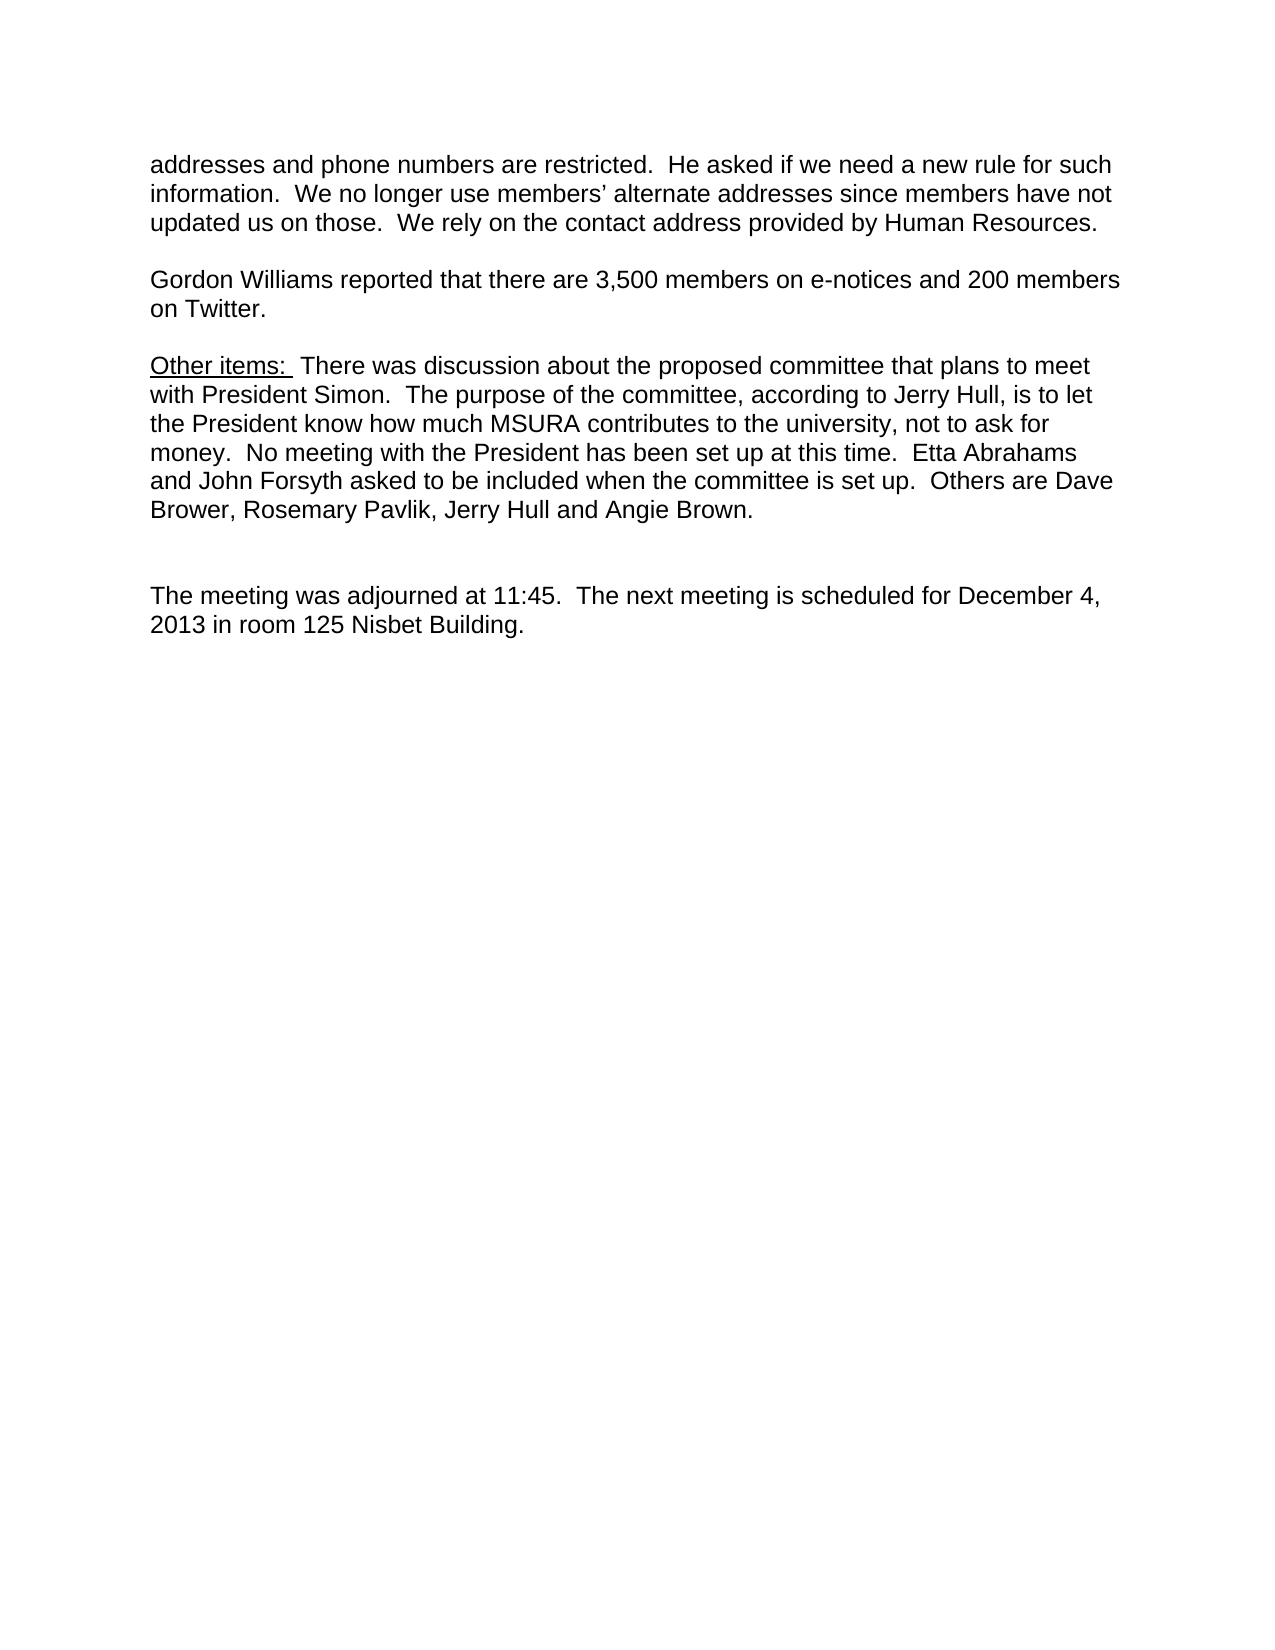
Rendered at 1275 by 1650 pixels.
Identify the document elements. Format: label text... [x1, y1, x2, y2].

text Gordon Williams reported that there are 3,500 members on e-notices and 200 members on Twitter. [150, 265, 1125, 322]
text Other items: There was discussion about the proposed committee that plans to meet with President Simon. The purpose of the committee, according to Jerry Hull, is to let the President know how much MSURA contributes to the university, not to ask for money. No meeting with the President has been set up at this time. Etta Abrahams and John Forsyth asked to be included when the committee is set up. Others are Dave Brower, Rosemary Pavlik, Jerry Hull and Angie Brown. [150, 351, 1125, 524]
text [150, 150, 1125, 236]
text The meeting was adjourned at 11:45. The next meeting is scheduled for December 4, 2013 in room 125 Nisbet Building. [150, 581, 1125, 639]
